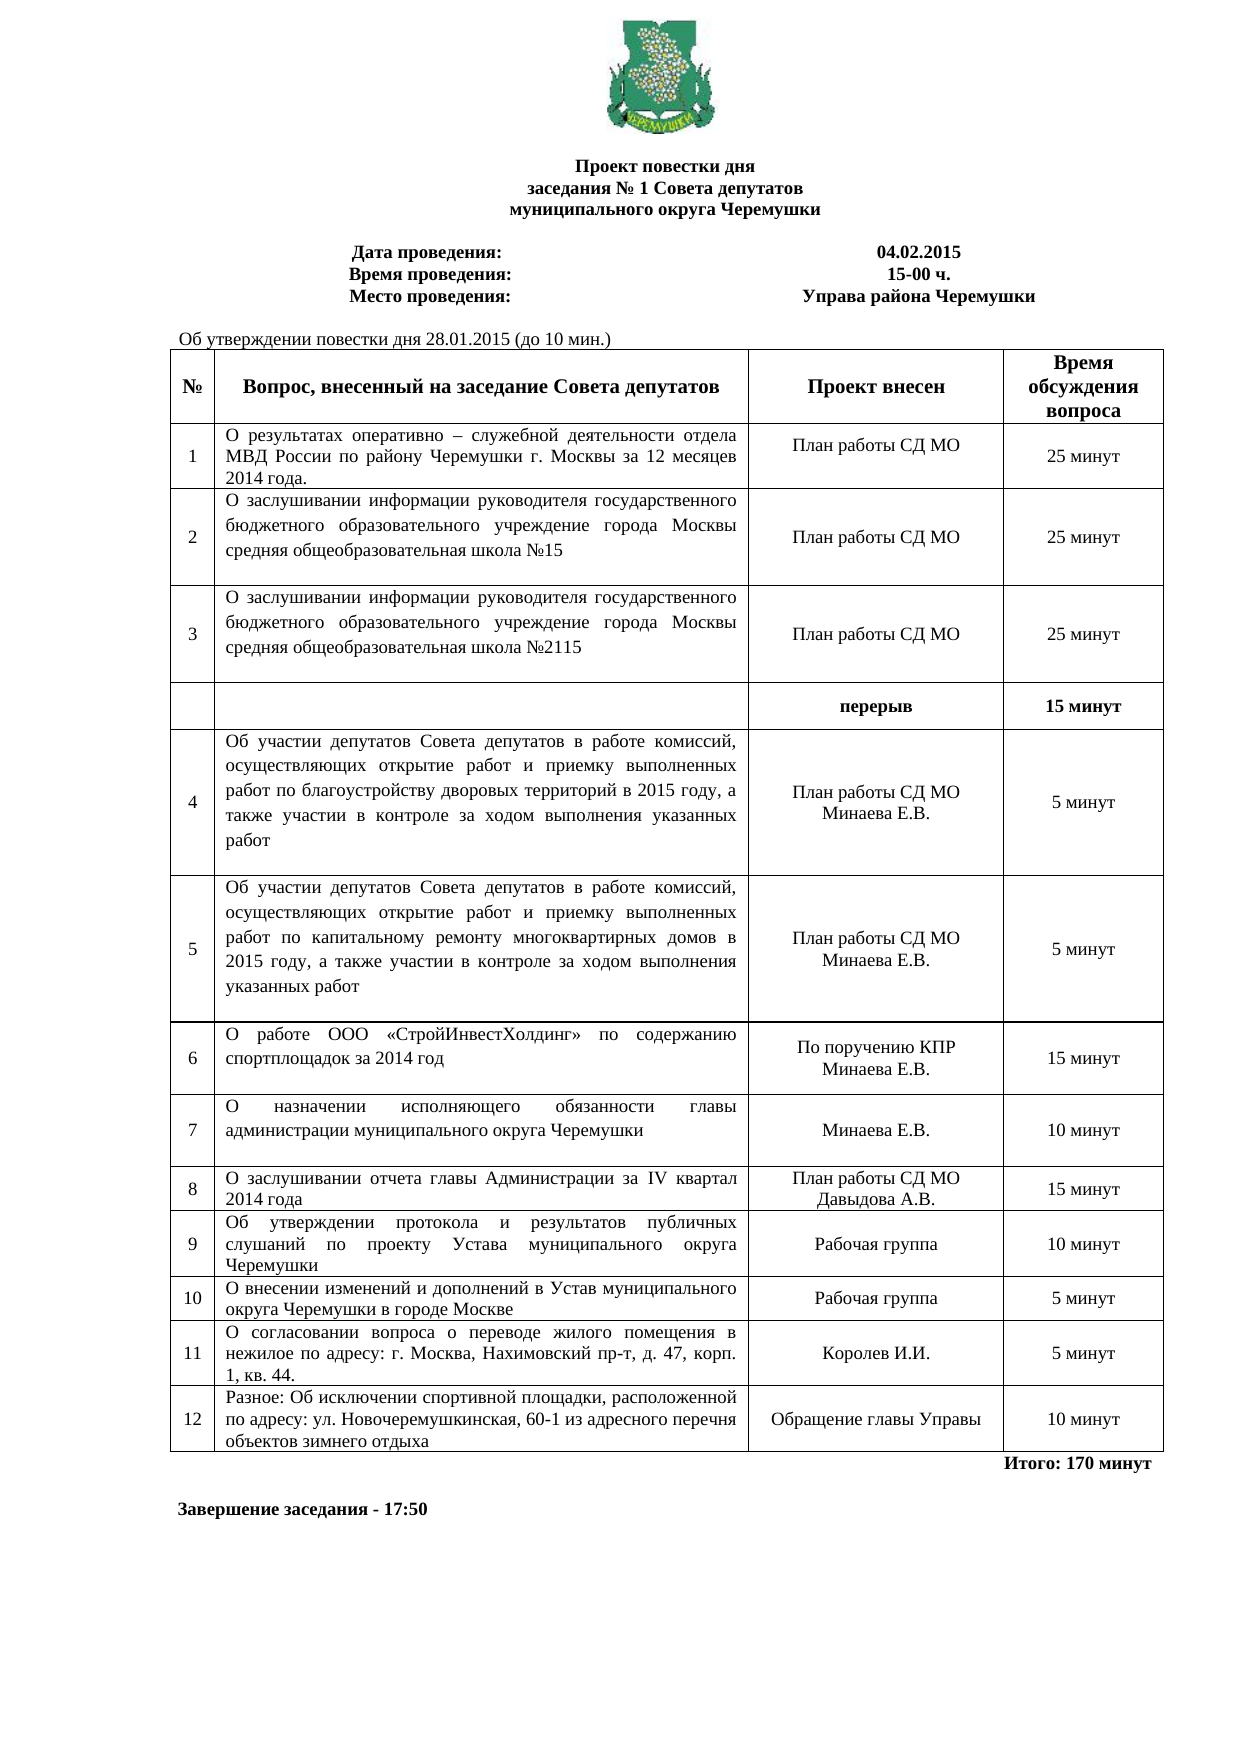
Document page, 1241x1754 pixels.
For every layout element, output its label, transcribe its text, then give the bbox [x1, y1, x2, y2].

table_cell Обращение главы Управы [749, 1386, 1003, 1451]
table_cell 6 [171, 1023, 214, 1093]
table_cell О внесении изменений и дополнений в Устав муниципального округа Черемушки в городе Москве [215, 1277, 748, 1320]
table_cell 5 минут [1004, 730, 1163, 875]
table_cell перерыв [749, 683, 1003, 728]
table_cell План работы СД МО Минаева Е.В. [749, 730, 1003, 875]
table_cell 25 минут [1004, 586, 1163, 682]
table_header Время обсуждения вопроса [1004, 350, 1163, 422]
table_cell [171, 683, 214, 728]
table_header Вопрос, внесенный на заседание Совета депутатов [215, 350, 748, 422]
table_cell 10 минут [1004, 1386, 1163, 1451]
table_cell 5 минут [1004, 1277, 1163, 1320]
table_cell О согласовании вопроса о переводе жилого помещения в нежилое по адресу: г. Москва, Нахимовский пр-т, д. 47, корп. 1, кв. 44. [215, 1321, 748, 1385]
table_cell 15 минут [1004, 1167, 1163, 1210]
table_cell По поручению КПР Минаева Е.В. [749, 1023, 1003, 1093]
table_cell О работе ООО «СтройИнвестХолдинг» по содержанию спортплощадок за 2014 год [215, 1023, 748, 1093]
table_cell Рабочая группа [749, 1211, 1003, 1276]
table_cell Об участии депутатов Совета депутатов в работе комиссий, осуществляющих открытие работ и приемку выполненных работ по капитальному ремонту многоквартирных домов в 2015 году, а также участии в контроле за ходом выполнения указанных работ [215, 876, 748, 1021]
table_cell 15 минут [1004, 683, 1163, 728]
table_cell Об утверждении протокола и результатов публичных слушаний по проекту Устава муниципального округа Черемушки [215, 1211, 748, 1276]
table_cell 10 [171, 1277, 214, 1320]
table_cell 7 [171, 1095, 214, 1166]
table_header Дата проведения: Время проведения: Место проведения: [186, 241, 674, 306]
table_cell План работы СД МО [749, 489, 1003, 585]
table_cell 10 минут [1004, 1211, 1163, 1276]
table_header Проект внесен [749, 350, 1003, 422]
table_cell 8 [171, 1167, 214, 1210]
table_cell 10 минут [1004, 1095, 1163, 1166]
table_cell Минаева Е.В. [749, 1095, 1003, 1166]
text Итого: 170 минут [177, 1452, 1152, 1474]
table_header № [171, 350, 214, 422]
text Проект повестки дня [179, 155, 1152, 177]
table_cell О заслушивании информации руководителя государственного бюджетного образовательного учреждение города Москвы средняя общеобразовательная школа №2115 [215, 586, 748, 682]
table_cell 15 минут [1004, 1023, 1163, 1093]
text муниципального округа Черемушки [179, 198, 1152, 220]
table_cell План работы СД МО Минаева Е.В. [749, 876, 1003, 1021]
table_cell О результатах оперативно – служебной деятельности отдела МВД России по району Черемушки г. Москвы за 12 месяцев 2014 года. [215, 424, 748, 488]
table_cell 2 [171, 489, 214, 585]
table_cell 5 минут [1004, 876, 1163, 1021]
text заседания № 1 Совета депутатов [179, 177, 1152, 198]
table_cell 9 [171, 1211, 214, 1276]
table_cell Рабочая группа [749, 1277, 1003, 1320]
table_cell 5 [171, 876, 214, 1021]
table_cell 1 [171, 424, 214, 488]
table_cell Об участии депутатов Совета депутатов в работе комиссий, осуществляющих открытие работ и приемку выполненных работ по благоустройству дворовых территорий в 2015 году, а также участии в контроле за ходом выполнения указанных работ [215, 730, 748, 875]
table_cell О назначении исполняющего обязанности главы администрации муниципального округа Черемушки [215, 1095, 748, 1166]
table_cell План работы СД МО [749, 424, 1003, 488]
table_cell О заслушивании информации руководителя государственного бюджетного образовательного учреждение города Москвы средняя общеобразовательная школа №15 [215, 489, 748, 585]
table_cell 12 [171, 1386, 214, 1451]
table_cell Разное: Об исключении спортивной площадки, расположенной по адресу: ул. Новочеремушкинская, 60-1 из адресного перечня объектов зимнего отдыха [215, 1386, 748, 1451]
picture [606, 17, 720, 134]
table_cell 25 минут [1004, 424, 1163, 488]
table_cell 4 [171, 730, 214, 875]
table_header 04.02.2015 15-00 ч. Управа района Черемушки [675, 241, 1163, 306]
table_cell План работы СД МО [749, 586, 1003, 682]
table_cell [215, 683, 748, 728]
table_cell План работы СД МО Давыдова А.В. [749, 1167, 1003, 1210]
table_cell 3 [171, 586, 214, 682]
table_cell О заслушивании отчета главы Администрации за IV квартал 2014 года [215, 1167, 748, 1210]
table_cell 25 минут [1004, 489, 1163, 585]
table_cell Королев И.И. [749, 1321, 1003, 1385]
text Об утверждении повестки дня 28.01.2015 (до 10 мин.) [179, 328, 1152, 349]
table_cell 11 [171, 1321, 214, 1385]
text Завершение заседания - 17:50 [177, 1498, 1152, 1519]
table_cell 5 минут [1004, 1321, 1163, 1385]
